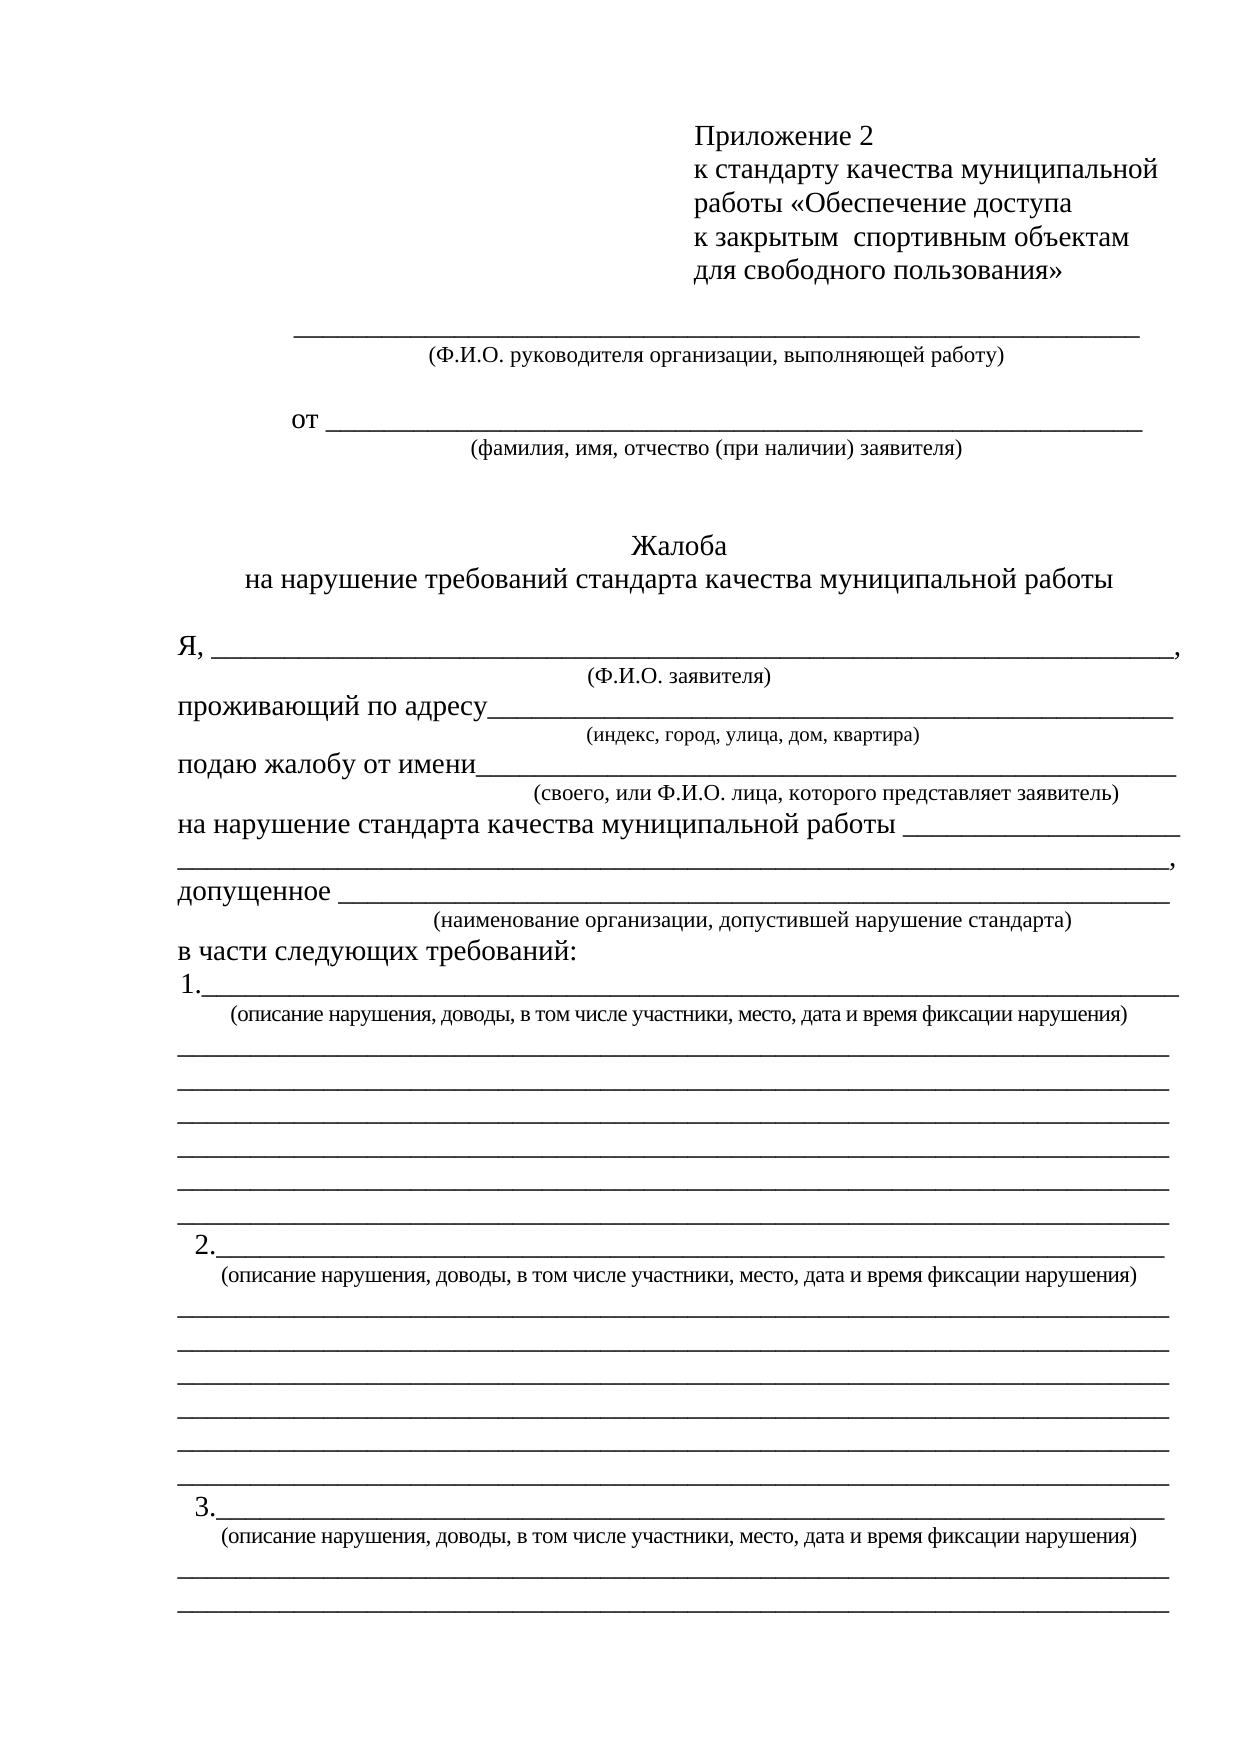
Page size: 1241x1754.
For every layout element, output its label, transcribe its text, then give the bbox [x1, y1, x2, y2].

text (своего, или Ф.И.О. лица, которого представляет заявитель) [398, 779, 1181, 806]
text Приложение 2 [177, 118, 1181, 152]
text на нарушение стандарта качества муниципальной работы ___________________ [177, 806, 1181, 839]
text (Ф.И.О. руководителя организации, выполняющей работу) [177, 341, 1181, 367]
text ________________________________________________________________________________________________________________________________________________________________________________________________________________________________________________________________________________________________________________________________________________________________________________________________________________________ [177, 1026, 1181, 1227]
text ________________________________________________________________________________________________________________________________________________________________________________________________________________________________________________________________________________________________________________________________________________________________________________________________________________________ [177, 1287, 1181, 1489]
text (наименование организации, допустившей нарушение стандарта) [251, 906, 1181, 933]
text 3._________________________________________________________________ (описание нарушения, доводы, в том числе участники, место, дата и время фиксации нарушения) [177, 1489, 1181, 1548]
text Жалоба [177, 528, 1181, 561]
text __________________________________________________________ [177, 307, 1181, 341]
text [177, 1548, 1181, 1616]
text от ________________________________________________________ [177, 401, 1181, 434]
text Я, __________________________________________________________________, [177, 628, 1181, 662]
text (фамилия, имя, отчество (при наличии) заявителя) [177, 434, 1181, 461]
text проживающий по адресу_______________________________________________ [177, 688, 1181, 722]
text (Ф.И.О. заявителя) [177, 662, 1181, 688]
text 2._________________________________________________________________ (описание нарушения, доводы, в том числе участники, место, дата и время фиксации нарушения) [177, 1227, 1181, 1287]
subtitle к стандарту качества муниципальной работы «Обеспечение доступа [693, 152, 1181, 219]
text в части следующих требований: [177, 933, 1181, 966]
text 1.___________________________________________________________________ (описание нарушения, доводы, в том числе участники, место, дата и время фиксации нарушения) [177, 966, 1181, 1026]
subtitle к закрытым спортивным объектам [693, 219, 1181, 252]
text допущенное _________________________________________________________ [177, 873, 1181, 906]
subtitle для свободного пользования» [693, 252, 1181, 286]
text подаю жалобу от имени________________________________________________ [177, 746, 1181, 779]
text на нарушение требований стандарта качества муниципальной работы [177, 561, 1181, 595]
text (индекс, город, улица, дом, квартира) [251, 722, 1181, 746]
text ____________________________________________________________________, [177, 839, 1181, 873]
